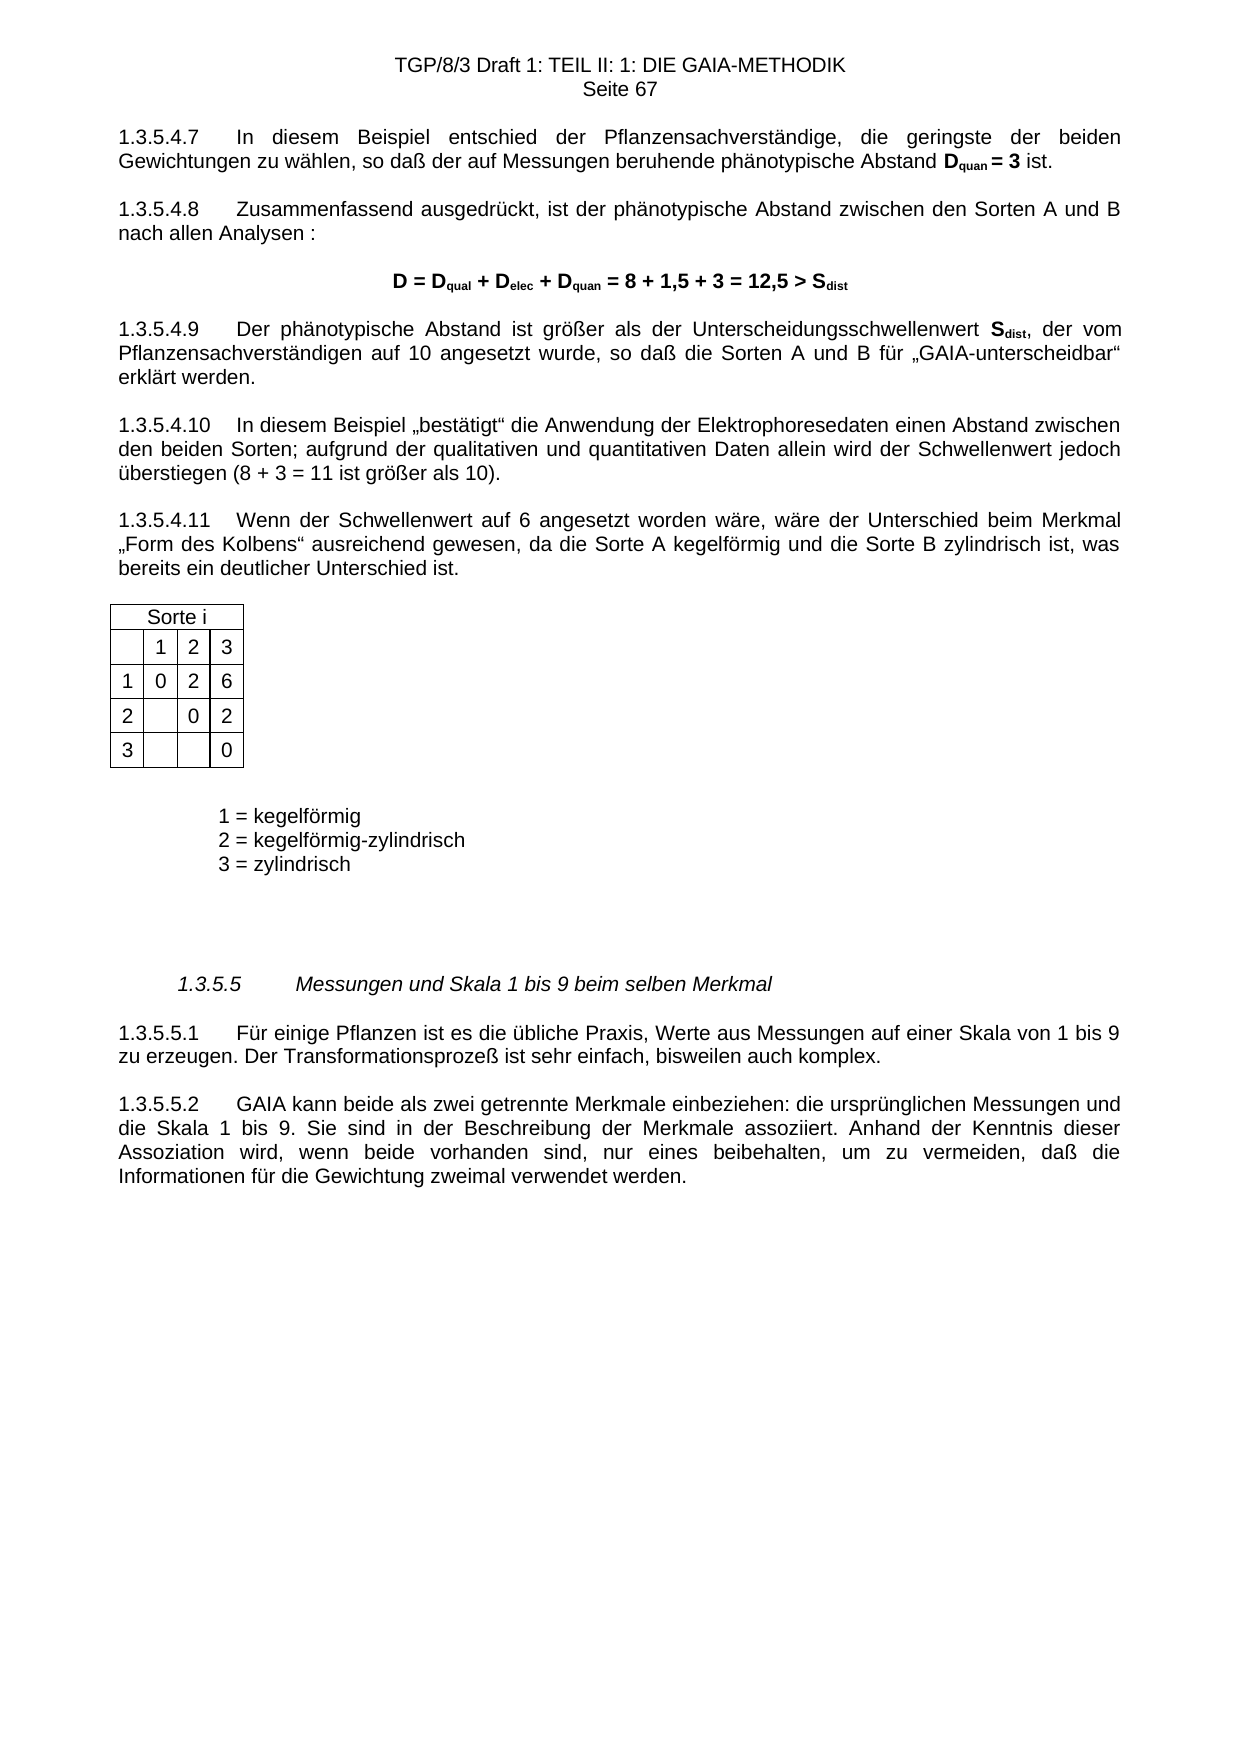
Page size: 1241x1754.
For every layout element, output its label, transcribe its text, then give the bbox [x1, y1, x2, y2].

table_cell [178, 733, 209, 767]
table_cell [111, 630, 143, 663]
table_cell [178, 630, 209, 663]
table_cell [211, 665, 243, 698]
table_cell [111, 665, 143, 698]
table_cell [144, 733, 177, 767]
text 1.3.5.4.11 Wenn der Schwellenwert auf 6 angesetzt worden wäre, wäre der Unterschied beim Merkmal „Form des Kolbens“ ausreichend gewesen, da die Sorte A kegelförmig und die Sorte B zylindrisch ist, was bereits ein deutlicher Unterschied ist. [118, 508, 1122, 580]
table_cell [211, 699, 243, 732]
text 1.3.5.4.7 In diesem Beispiel entschied der Pflanzensachverständige, die geringste der beiden Gewichtungen zu wählen, so daß der auf Messungen beruhende phänotypische Abstand Dquan = 3 ist. [118, 125, 1122, 173]
text 1.3.5.5.1 Für einige Pflanzen ist es die übliche Praxis, Werte aus Messungen auf einer Skala von 1 bis 9 zu erzeugen. Der Transformationsprozeß ist sehr einfach, bisweilen auch komplex. [118, 1020, 1122, 1068]
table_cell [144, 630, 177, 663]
text D = Dqual + Delec + Dquan = 8 + 1,5 + 3 = 12,5 > Sdist [118, 269, 1122, 293]
text 1.3.5.5.2 GAIA kann beide als zwei getrennte Merkmale einbeziehen: die ursprünglichen Messungen und die Skala 1 bis 9. Sie sind in der Beschreibung der Merkmale assoziiert. Anhand der Kenntnis dieser Assoziation wird, wenn beide vorhanden sind, nur eines beibehalten, um zu vermeiden, daß die Informationen für die Gewichtung zweimal verwendet werden. [118, 1092, 1122, 1188]
text 1 = kegelförmig [218, 804, 1122, 828]
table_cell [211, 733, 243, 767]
text 3 = zylindrisch [218, 852, 1122, 876]
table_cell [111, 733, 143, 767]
subtitle 1.3.5.5 Messungen und Skala 1 bis 9 beim selben Merkmal [177, 971, 1122, 995]
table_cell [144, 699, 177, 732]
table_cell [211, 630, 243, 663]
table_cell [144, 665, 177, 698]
text 2 = kegelförmig-zylindrisch [218, 828, 1122, 852]
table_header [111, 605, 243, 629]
text 1.3.5.4.10 In diesem Beispiel „bestätigt“ die Anwendung der Elektrophoresedaten einen Abstand zwischen den beiden Sorten; aufgrund der qualitativen und quantitativen Daten allein wird der Schwellenwert jedoch überstiegen (8 + 3 = 11 ist größer als 10). [118, 412, 1122, 484]
text 1.3.5.4.8 Zusammenfassend ausgedrückt, ist der phänotypische Abstand zwischen den Sorten A und B nach allen Analysen : [118, 197, 1122, 245]
text 1.3.5.4.9 Der phänotypische Abstand ist größer als der Unterscheidungsschwellenwert Sdist, der vom Pflanzensachverständigen auf 10 angesetzt wurde, so daß die Sorten A und B für „GAIA-unterscheidbar“ erklärt werden. [118, 317, 1122, 388]
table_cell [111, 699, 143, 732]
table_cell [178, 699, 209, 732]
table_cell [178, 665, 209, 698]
